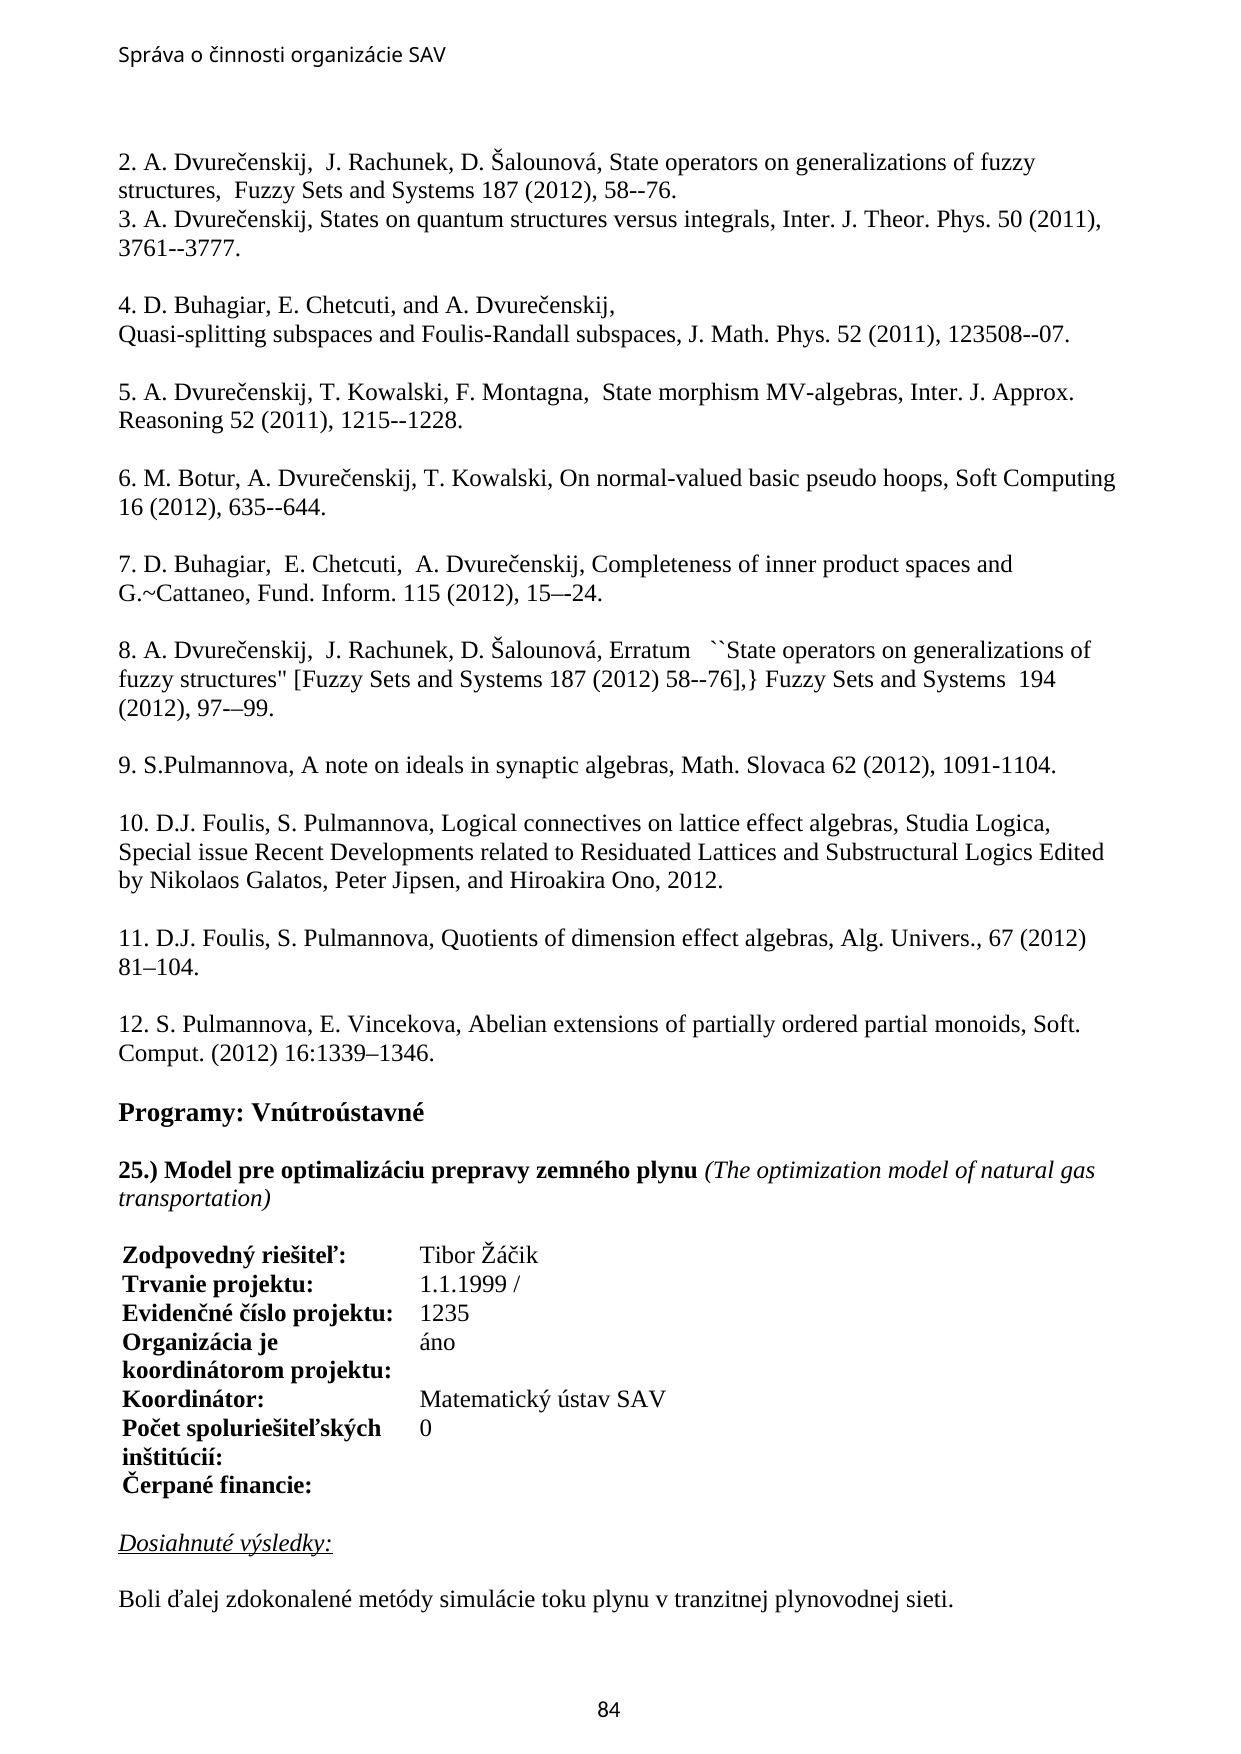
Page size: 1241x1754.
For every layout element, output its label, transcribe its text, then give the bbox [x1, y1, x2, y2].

text 25.) Model pre optimalizáciu prepravy zemného plynu (The optimization model of natural gas transportation) [118, 1155, 1122, 1240]
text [118, 1584, 1122, 1613]
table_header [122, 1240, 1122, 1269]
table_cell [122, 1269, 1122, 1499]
text Dosiahnuté výsledky: [118, 1499, 1122, 1584]
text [118, 118, 1122, 1155]
